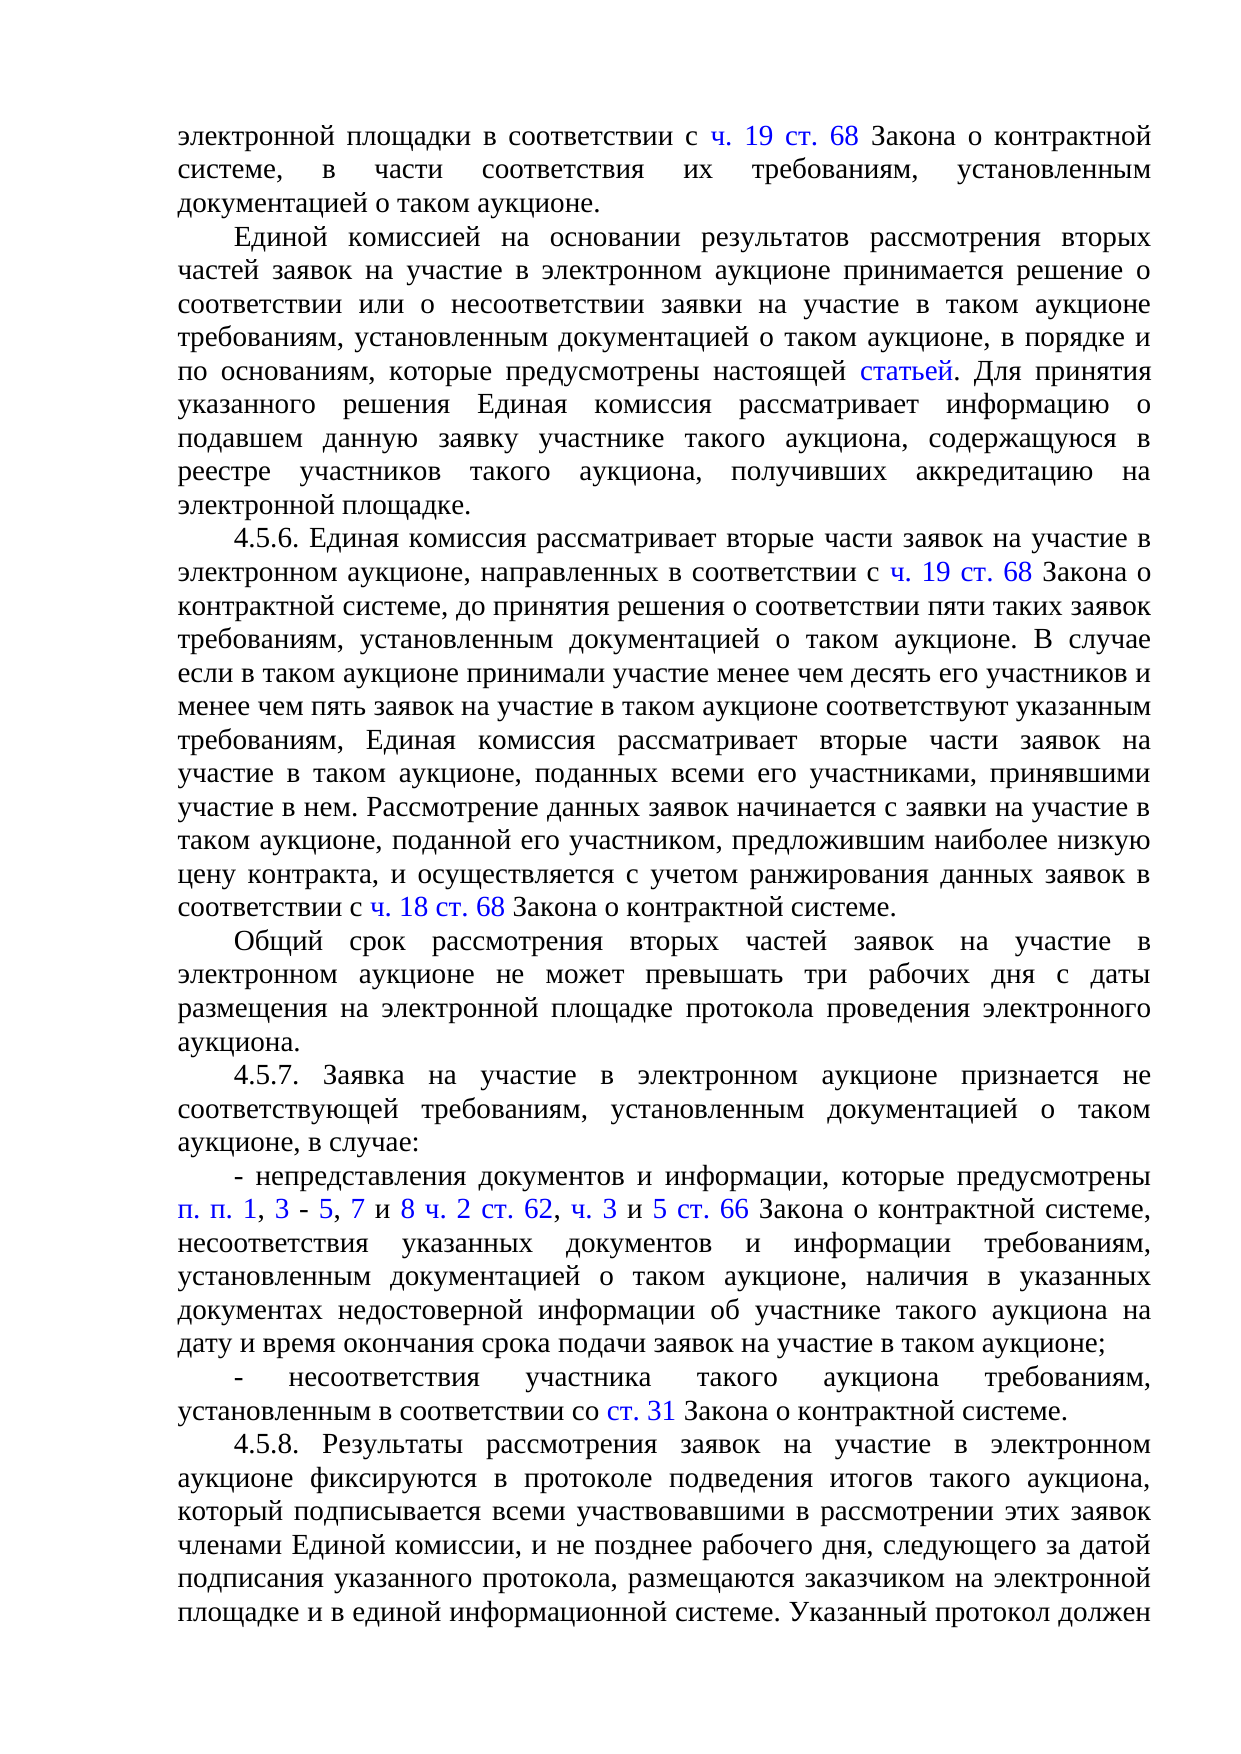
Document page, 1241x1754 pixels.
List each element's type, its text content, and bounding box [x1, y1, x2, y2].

text 4.5.7. Заявка на участие в электронном аукционе признается не соответствующей требованиям, установленным документацией о таком аукционе, в случае: [177, 1057, 1152, 1158]
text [177, 118, 1152, 219]
text - несоответствия участника такого аукциона требованиям, установленным в соответствии со ст. 31 Закона о контрактной системе. [177, 1359, 1152, 1426]
text Общий срок рассмотрения вторых частей заявок на участие в электронном аукционе не может превышать три рабочих дня с даты размещения на электронной площадке протокола проведения электронного аукциона. [177, 923, 1152, 1057]
text 4.5.6. Единая комиссия рассматривает вторые части заявок на участие в электронном аукционе, направленных в соответствии с ч. 19 ст. 68 Закона о контрактной системе, до принятия решения о соответствии пяти таких заявок требованиям, установленным документацией о таком аукционе. В случае если в таком аукционе принимали участие менее чем десять его участников и менее чем пять заявок на участие в таком аукционе соответствуют указанным требованиям, Единая комиссия рассматривает вторые части заявок на участие в таком аукционе, поданных всеми его участниками, принявшими участие в нем. Рассмотрение данных заявок начинается с заявки на участие в таком аукционе, поданной его участником, предложившим наиболее низкую цену контракта, и осуществляется с учетом ранжирования данных заявок в соответствии с ч. 18 ст. 68 Закона о контрактной системе. [177, 521, 1152, 923]
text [177, 1426, 1152, 1627]
text - непредставления документов и информации, которые предусмотрены п. п. 1, 3 - 5, 7 и 8 ч. 2 ст. 62, ч. 3 и 5 ст. 66 Закона о контрактной системе, несоответствия указанных документов и информации требованиям, установленным документацией о таком аукционе, наличия в указанных документах недостоверной информации об участнике такого аукциона на дату и время окончания срока подачи заявок на участие в таком аукционе; [177, 1158, 1152, 1359]
text Единой комиссией на основании результатов рассмотрения вторых частей заявок на участие в электронном аукционе принимается решение о соответствии или о несоответствии заявки на участие в таком аукционе требованиям, установленным документацией о таком аукционе, в порядке и по основаниям, которые предусмотрены настоящей статьей. Для принятия указанного решения Единая комиссия рассматривает информацию о подавшем данную заявку участнике такого аукциона, содержащуюся в реестре участников такого аукциона, получивших аккредитацию на электронной площадке. [177, 219, 1152, 521]
